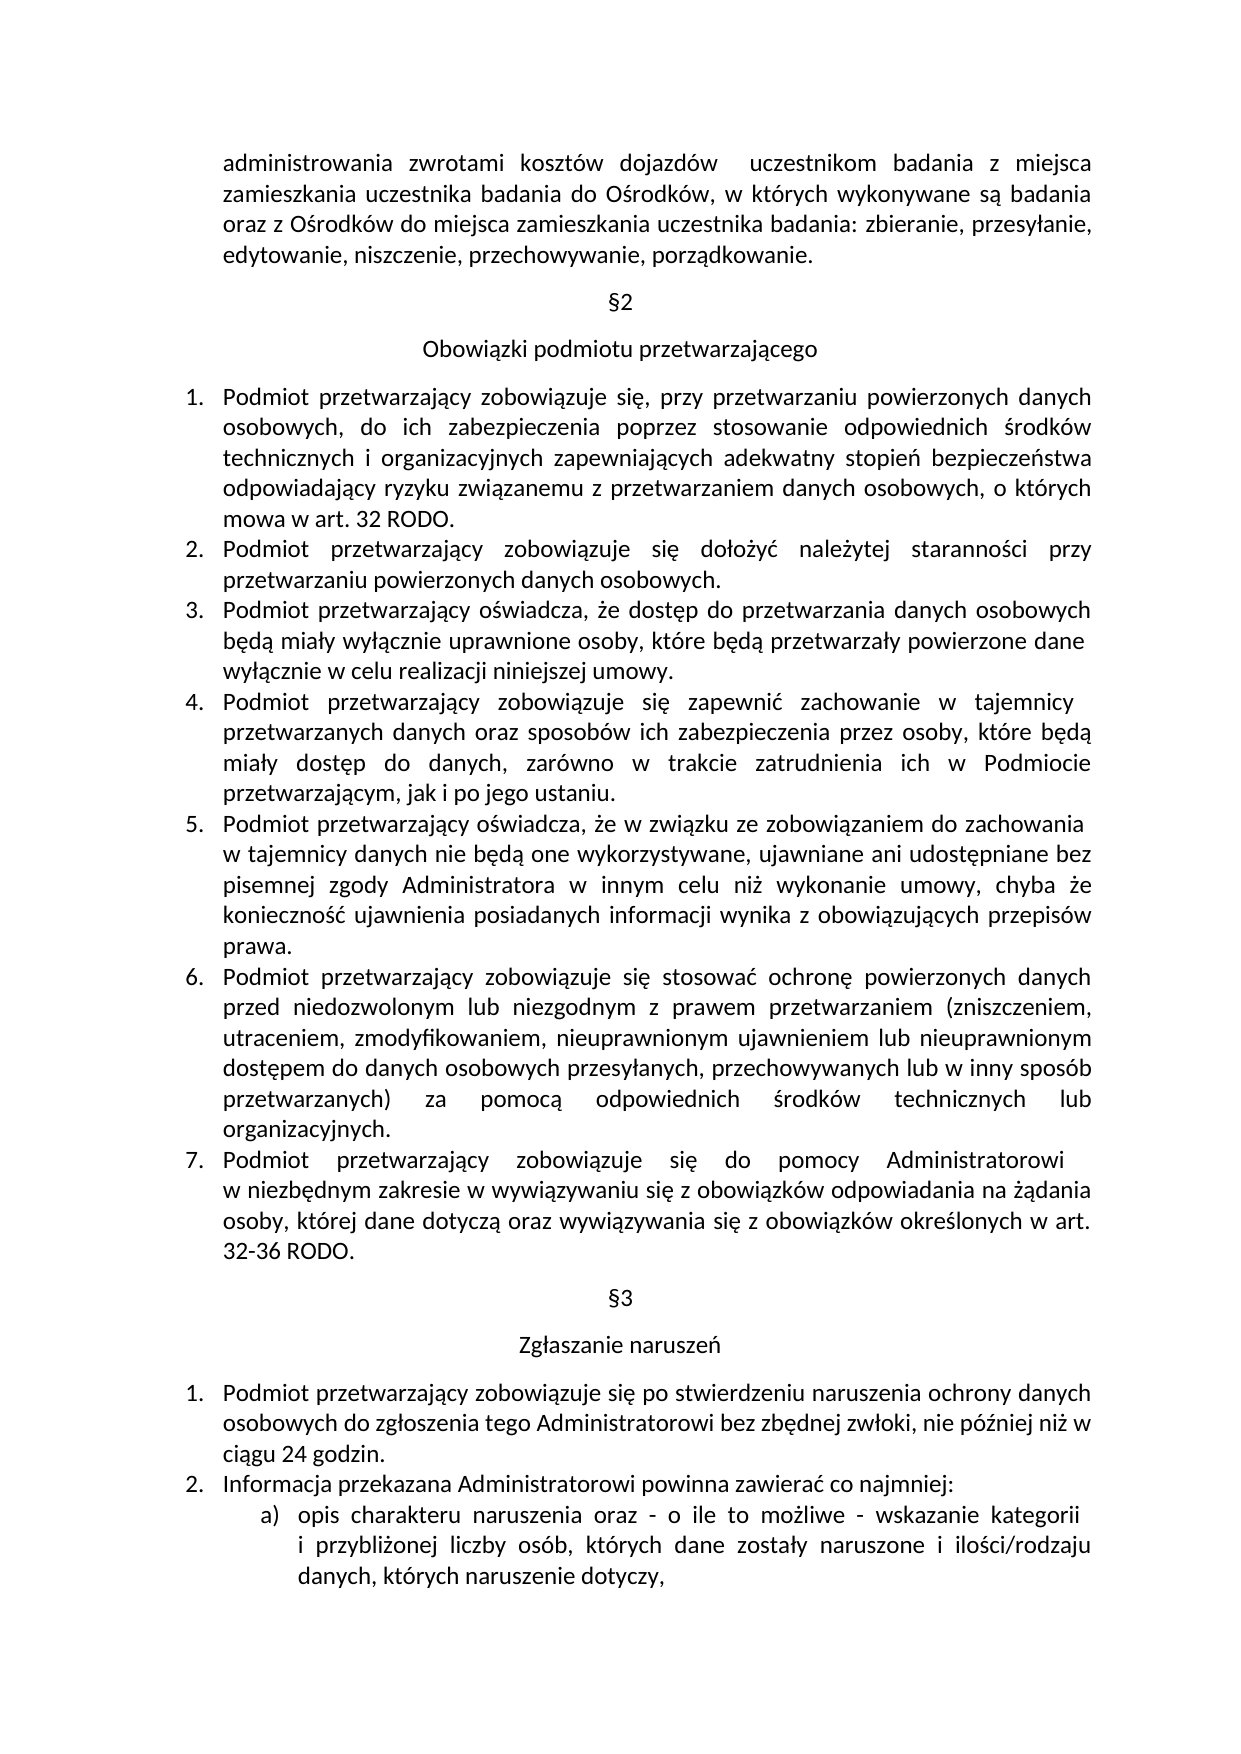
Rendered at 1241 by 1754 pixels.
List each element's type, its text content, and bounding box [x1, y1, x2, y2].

list Podmiot przetwarzający oświadcza, że dostęp do przetwarzania danych osobowych będą miały wyłącznie uprawnione osoby, które będą przetwarzały powierzone dane wyłącznie w celu realizacji niniejszej umowy. [185, 594, 1093, 686]
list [185, 148, 1093, 270]
text §3 [148, 1282, 1093, 1313]
list Podmiot przetwarzający zobowiązuje się zapewnić zachowanie w tajemnicy przetwarzanych danych oraz sposobów ich zabezpieczenia przez osoby, które będą miały dostęp do danych, zarówno w trakcie zatrudnienia ich w Podmiocie przetwarzającym, jak i po jego ustaniu. [185, 686, 1093, 808]
list Informacja przekazana Administratorowi powinna zawierać co najmniej: [185, 1468, 1093, 1499]
list Podmiot przetwarzający zobowiązuje się stosować ochronę powierzonych danych przed niedozwolonym lub niezgodnym z prawem przetwarzaniem (zniszczeniem, utraceniem, zmodyfikowaniem, nieuprawnionym ujawnieniem lub nieuprawnionym dostępem do danych osobowych przesyłanych, przechowywanych lub w inny sposób przetwarzanych) za pomocą odpowiednich środków technicznych lub organizacyjnych. [185, 961, 1093, 1144]
list opis charakteru naruszenia oraz - o ile to możliwe - wskazanie kategorii i przybliżonej liczby osób, których dane zostały naruszone i ilości/rodzaju danych, których naruszenie dotyczy, [260, 1499, 1093, 1591]
text §2 [148, 286, 1093, 317]
text Obowiązki podmiotu przetwarzającego [148, 333, 1093, 364]
list Podmiot przetwarzający zobowiązuje się po stwierdzeniu naruszenia ochrony danych osobowych do zgłoszenia tego Administratorowi bez zbędnej zwłoki, nie później niż w ciągu 24 godzin. [185, 1377, 1093, 1468]
list Podmiot przetwarzający zobowiązuje się do pomocy Administratorowi w niezbędnym zakresie w wywiązywaniu się z obowiązków odpowiadania na żądania osoby, której dane dotyczą oraz wywiązywania się z obowiązków określonych w art. 32-36 RODO. [185, 1144, 1093, 1266]
list Podmiot przetwarzający oświadcza, że w związku ze zobowiązaniem do zachowania w tajemnicy danych nie będą one wykorzystywane, ujawniane ani udostępniane bez pisemnej zgody Administratora w innym celu niż wykonanie umowy, chyba że konieczność ujawnienia posiadanych informacji wynika z obowiązujących przepisów prawa. [185, 808, 1093, 961]
text Zgłaszanie naruszeń [148, 1330, 1093, 1360]
list Podmiot przetwarzający zobowiązuje się, przy przetwarzaniu powierzonych danych osobowych, do ich zabezpieczenia poprzez stosowanie odpowiednich środków technicznych i organizacyjnych zapewniających adekwatny stopień bezpieczeństwa odpowiadający ryzyku związanemu z przetwarzaniem danych osobowych, o których mowa w art. 32 RODO. [185, 381, 1093, 533]
list Podmiot przetwarzający zobowiązuje się dołożyć należytej staranności przy przetwarzaniu powierzonych danych osobowych. [185, 533, 1093, 594]
